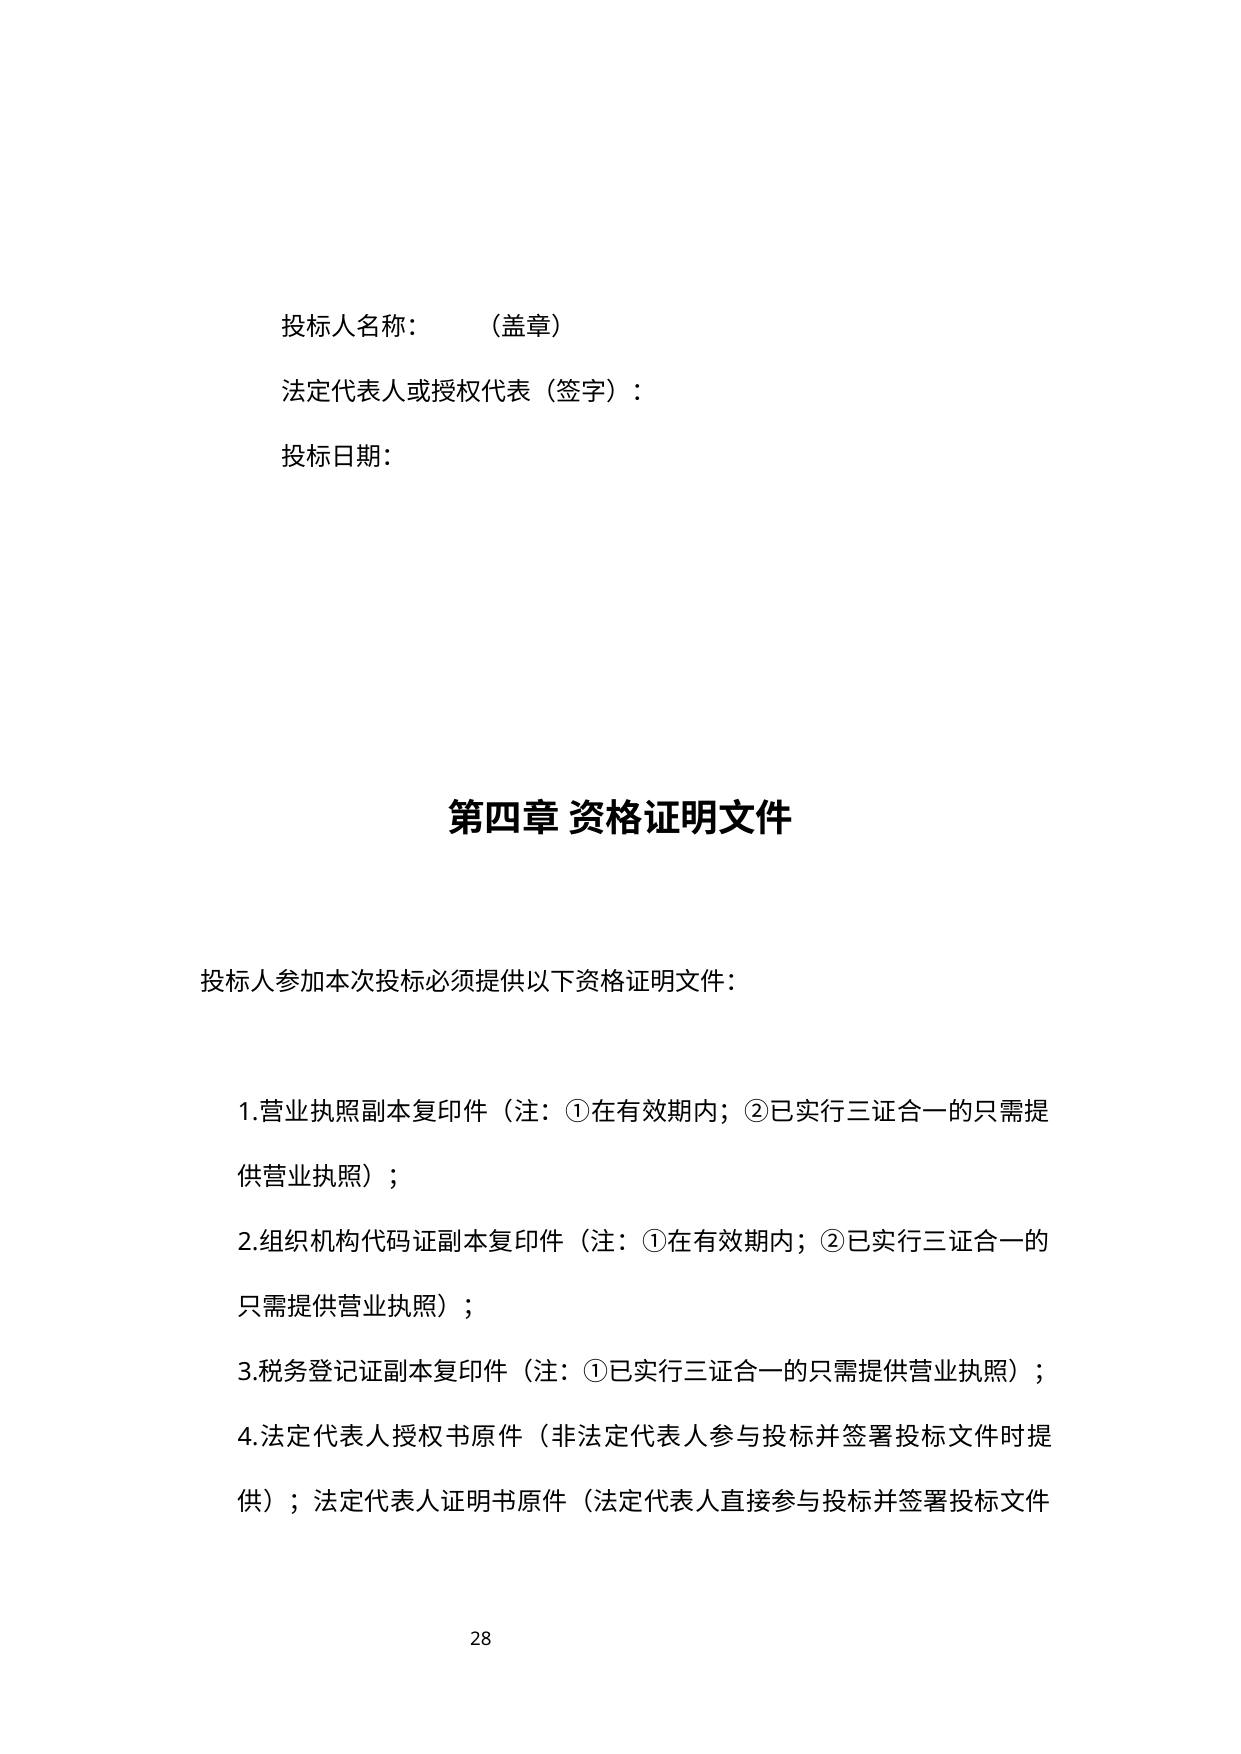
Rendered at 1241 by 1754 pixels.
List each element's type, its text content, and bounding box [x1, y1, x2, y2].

subtitle 第四章 资格证明文件 [187, 782, 1053, 847]
text 投标日期： [187, 422, 1053, 487]
text 投标人名称： （盖章） [187, 292, 1053, 357]
text 法定代表人或授权代表（签字）： [187, 357, 1053, 422]
text 2.组织机构代码证副本复印件（注：①在有效期内；②已实行三证合一的只需提供营业执照）； [237, 1207, 1053, 1337]
text 3.税务登记证副本复印件（注：①已实行三证合一的只需提供营业执照）； [237, 1337, 1053, 1402]
text 投标人参加本次投标必须提供以下资格证明文件： [187, 947, 1053, 1012]
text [237, 1402, 1053, 1532]
text 1.营业执照副本复印件（注：①在有效期内；②已实行三证合一的只需提供营业执照）； [237, 1077, 1053, 1207]
